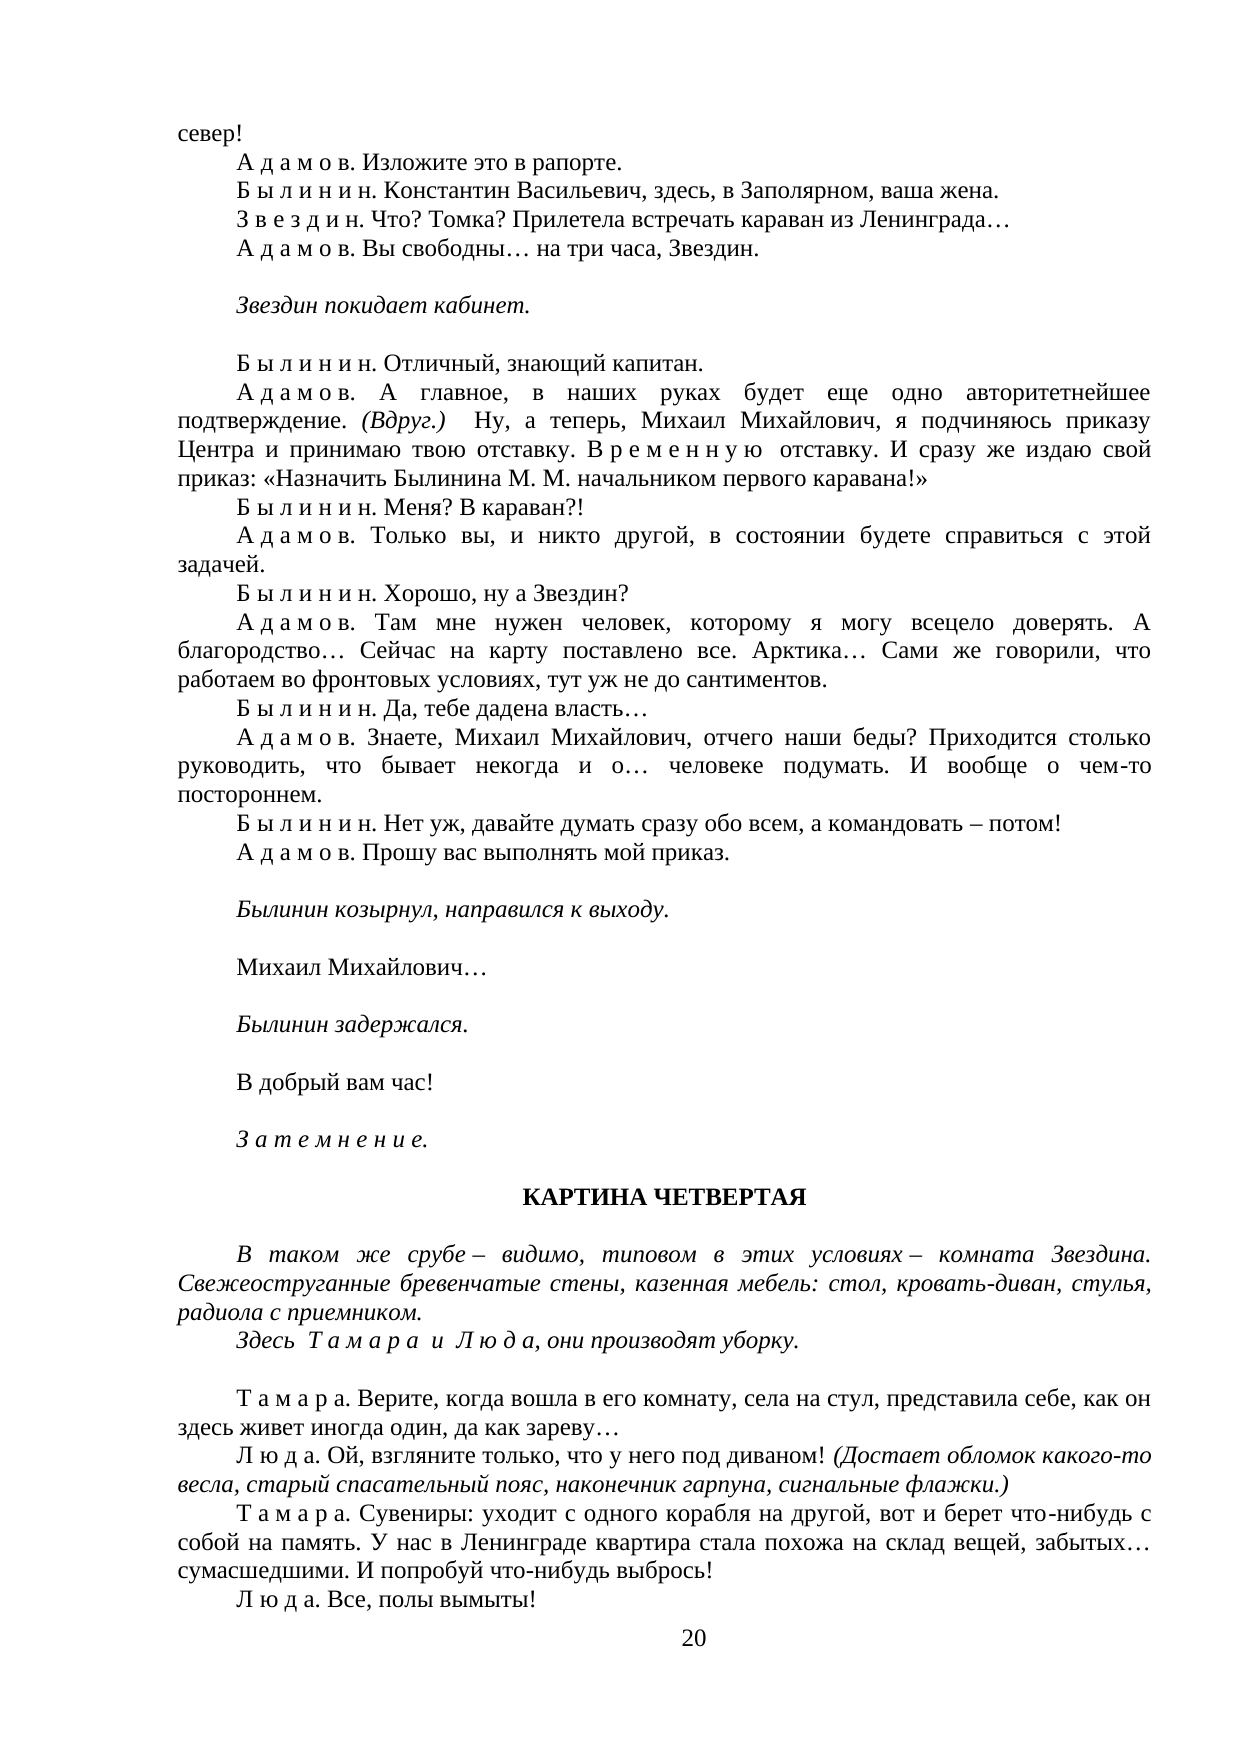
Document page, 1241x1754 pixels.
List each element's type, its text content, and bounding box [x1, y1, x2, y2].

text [177, 118, 1152, 147]
text Б ы л и н и н. Отличный, знающий капитан. [177, 348, 1152, 377]
text А д а м о в. Знаете, Михаил Михайлович, отчего наши беды? Приходится столько руководить, что бывает некогда и о… человеке подумать. И вообще о чем-то постороннем. [177, 722, 1152, 808]
text В добрый вам час! [177, 1067, 1152, 1096]
text Т а м а р а. Сувениры: уходит с одного корабля на другой, вот и берет что-нибудь с собой на память. У нас в Ленинграде квартира стала похожа на склад вещей, забытых… сумасшедшими. И попробуй что-нибудь выбрось! [177, 1498, 1152, 1584]
text А д а м о в. Там мне нужен человек, которому я могу всецело доверять. А благородство… Сейчас на карту поставлено все. Арктика… Сами же говорили, что работаем во фронтовых условиях, тут уж не до сантиментов. [177, 607, 1152, 693]
text Л ю д а. Ой, взгляните только, что у него под диваном! (Достает обломок какого-то весла, старый спасательный пояс, наконечник гарпуна, сигнальные флажки.) [177, 1441, 1152, 1498]
text Былинин задержался. [177, 1009, 1152, 1038]
text Б ы л и н и н. Да, тебе дадена власть… [177, 693, 1152, 722]
text Л ю д а. Все, полы вымыты! [177, 1584, 1152, 1613]
text Здесь Т а м а р а и Л ю д а, они производят уборку. [177, 1326, 1152, 1354]
text А д а м о в. А главное, в наших руках будет еще одно авторитетнейшее подтверждение. (Вдруг.) Ну, а теперь, Михаил Михайлович, я подчиняюсь приказу Центра и принимаю твою отставку. В р е м е н н у ю отставку. И сразу же издаю свой приказ: «Назначить Былинина М. М. начальником первого каравана!» [177, 377, 1152, 492]
text З а т е м н е н и е. [177, 1124, 1152, 1153]
text З в е з д и н. Что? Томка? Прилетела встречать караван из Ленинграда… [177, 204, 1152, 233]
text Б ы л и н и н. Хорошо, ну а Звездин? [177, 578, 1152, 607]
text Б ы л и н и н. Нет уж, давайте думать сразу обо всем, а командовать – потом! [177, 808, 1152, 837]
text Т а м а р а. Верите, когда вошла в его комнату, села на стул, представила себе, как он здесь живет иногда один, да как зареву… [177, 1383, 1152, 1441]
text А д а м о в. Вы свободны… на три часа, Звездин. [177, 233, 1152, 262]
text Михаил Михайлович… [177, 952, 1152, 981]
subtitle КАРТИНА ЧЕТВЕРТАЯ [177, 1182, 1152, 1211]
text Былинин козырнул, направился к выходу. [177, 894, 1152, 923]
text Б ы л и н и н. Константин Васильевич, здесь, в Заполярном, ваша жена. [177, 176, 1152, 204]
text А д а м о в. Только вы, и никто другой, в состоянии будете справиться с этой задачей. [177, 521, 1152, 578]
text А д а м о в. Прошу вас выполнять мой приказ. [177, 837, 1152, 866]
text А д а м о в. Изложите это в рапорте. [177, 147, 1152, 176]
text Б ы л и н и н. Меня? В караван?! [177, 492, 1152, 521]
text В таком же срубе – видимо, типовом в этих условиях – комната Звездина. Свежеоструганные бревенчатые стены, казенная мебель: стол, кровать-диван, стулья, радиола с приемником. [177, 1239, 1152, 1326]
text Звездин покидает кабинет. [177, 291, 1152, 319]
